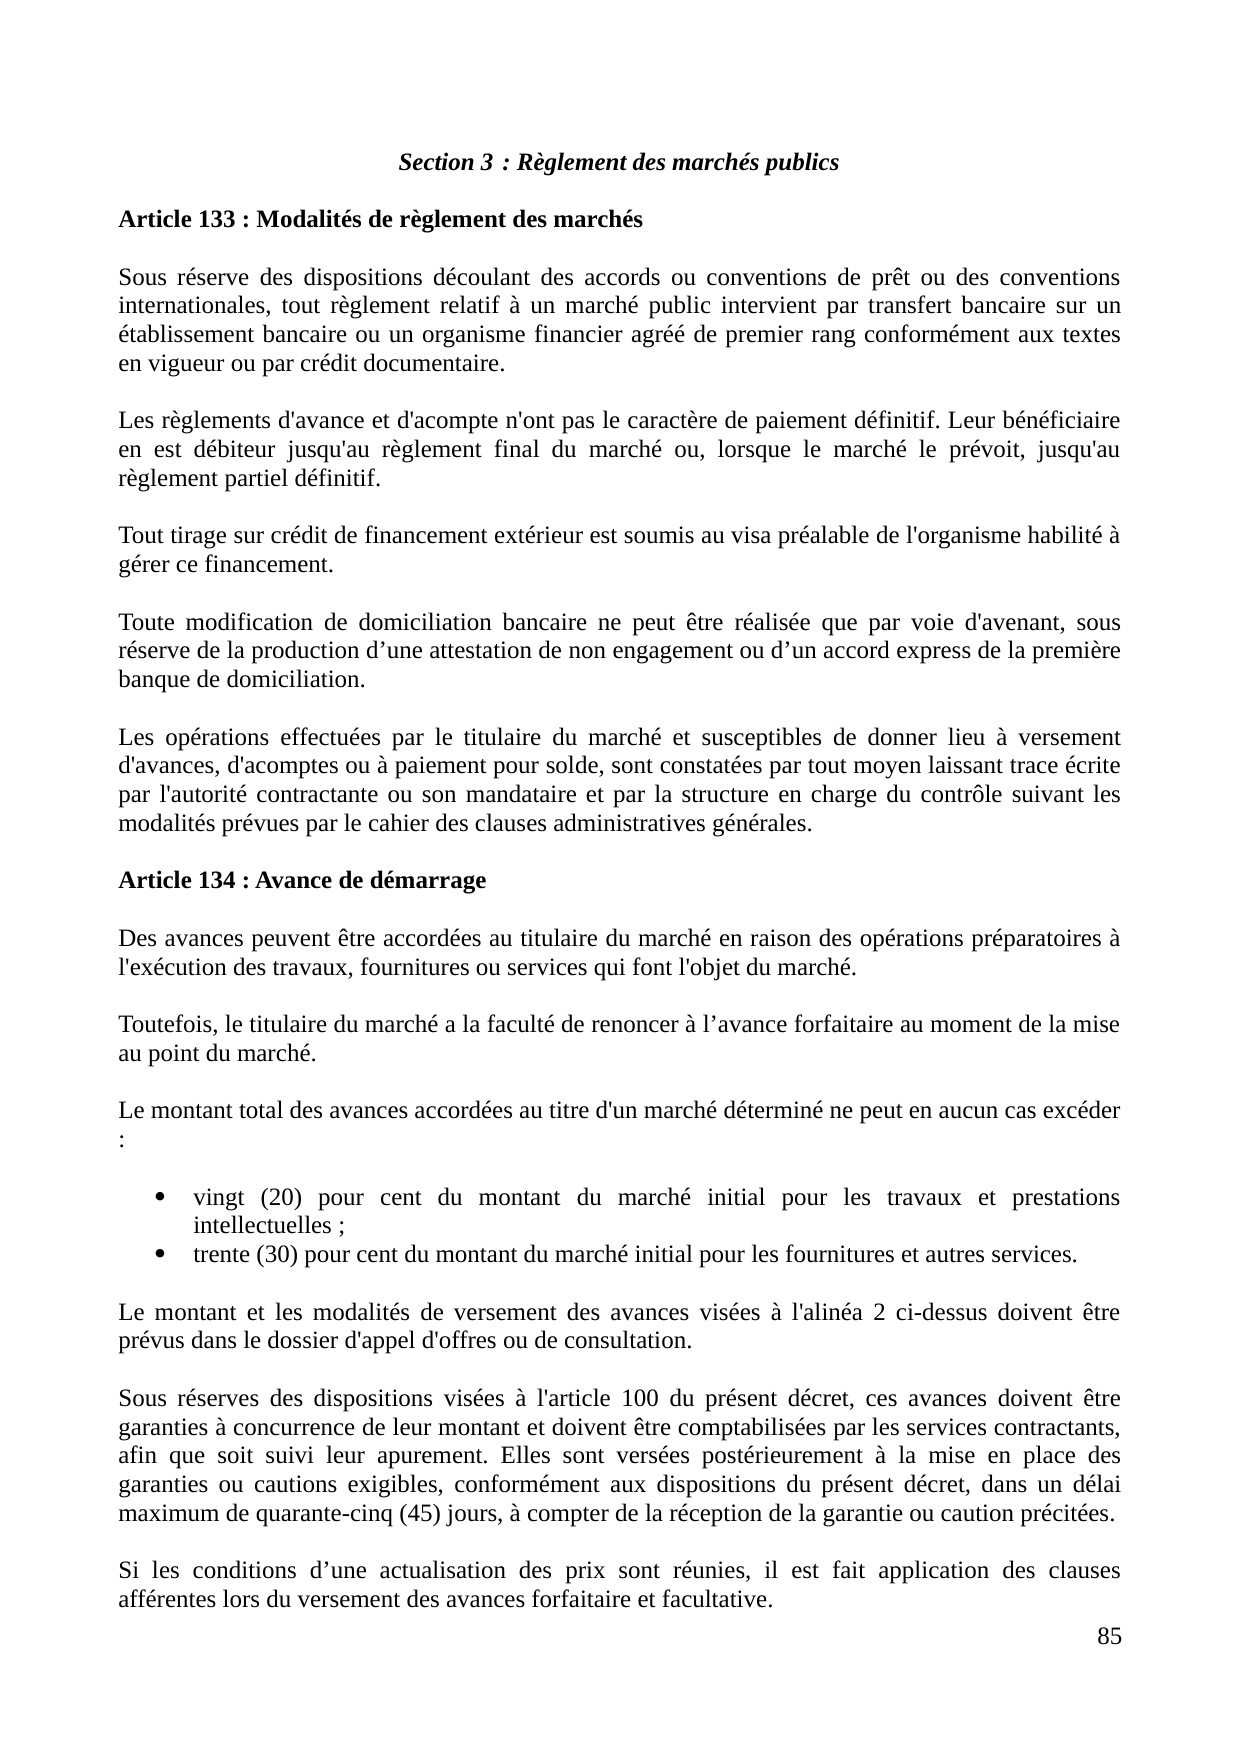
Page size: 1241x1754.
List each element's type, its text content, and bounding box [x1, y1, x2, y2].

text Toute modification de domiciliation bancaire ne peut être réalisée que par voie d'avenant, sous réserve de la production d’une attestation de non engagement ou d’un accord express de la première banque de domiciliation. [118, 607, 1122, 693]
list trente (30) pour cent du montant du marché initial pour les fournitures et autres services. [156, 1239, 1122, 1268]
text Le montant et les modalités de versement des avances visées à l'alinéa 2 ci-dessus doivent être prévus dans le dossier d'appel d'offres ou de consultation. [118, 1297, 1122, 1354]
text Toutefois, le titulaire du marché a la faculté de renoncer à l’avance forfaitaire au moment de la mise au point du marché. [118, 1009, 1122, 1067]
list vingt (20) pour cent du montant du marché initial pour les travaux et prestations intellectuelles ; [156, 1182, 1122, 1239]
text Sous réserve des dispositions découlant des accords ou conventions de prêt ou des conventions internationales, tout règlement relatif à un marché public intervient par transfert bancaire sur un établissement bancaire ou un organisme financier agréé de premier rang conformément aux textes en vigueur ou par crédit documentaire. [118, 262, 1122, 377]
text Article 134 : Avance de démarrage [118, 866, 1122, 894]
text Si les conditions d’une actualisation des prix sont réunies, il est fait application des clauses afférentes lors du versement des avances forfaitaire et facultative. [118, 1556, 1122, 1613]
text Des avances peuvent être accordées au titulaire du marché en raison des opérations préparatoires à l'exécution des travaux, fournitures ou services qui font l'objet du marché. [118, 923, 1122, 981]
text Les règlements d'avance et d'acompte n'ont pas le caractère de paiement définitif. Leur bénéficiaire en est débiteur jusqu'au règlement final du marché ou, lorsque le marché le prévoit, jusqu'au règlement partiel définitif. [118, 406, 1122, 492]
text Le montant total des avances accordées au titre d'un marché déterminé ne peut en aucun cas excéder : [118, 1096, 1122, 1153]
text Les opérations effectuées par le titulaire du marché et susceptibles de donner lieu à versement d'avances, d'acomptes ou à paiement pour solde, sont constatées par tout moyen laissant trace écrite par l'autorité contractante ou son mandataire et par la structure en charge du contrôle suivant les modalités prévues par le cahier des clauses administratives générales. [118, 722, 1122, 837]
text Article 133 : Modalités de règlement des marchés [118, 204, 1122, 233]
text Tout tirage sur crédit de financement extérieur est soumis au visa préalable de l'organisme habilité à gérer ce financement. [118, 521, 1122, 578]
text Section 3 : Règlement des marchés publics [118, 147, 1122, 176]
text Sous réserves des dispositions visées à l'article 100 du présent décret, ces avances doivent être garanties à concurrence de leur montant et doivent être comptabilisées par les services contractants, afin que soit suivi leur apurement. Elles sont versées postérieurement à la mise en place des garanties ou cautions exigibles, conformément aux dispositions du présent décret, dans un délai maximum de quarante-cinq (45) jours, à compter de la réception de la garantie ou caution précitées. [118, 1383, 1122, 1527]
